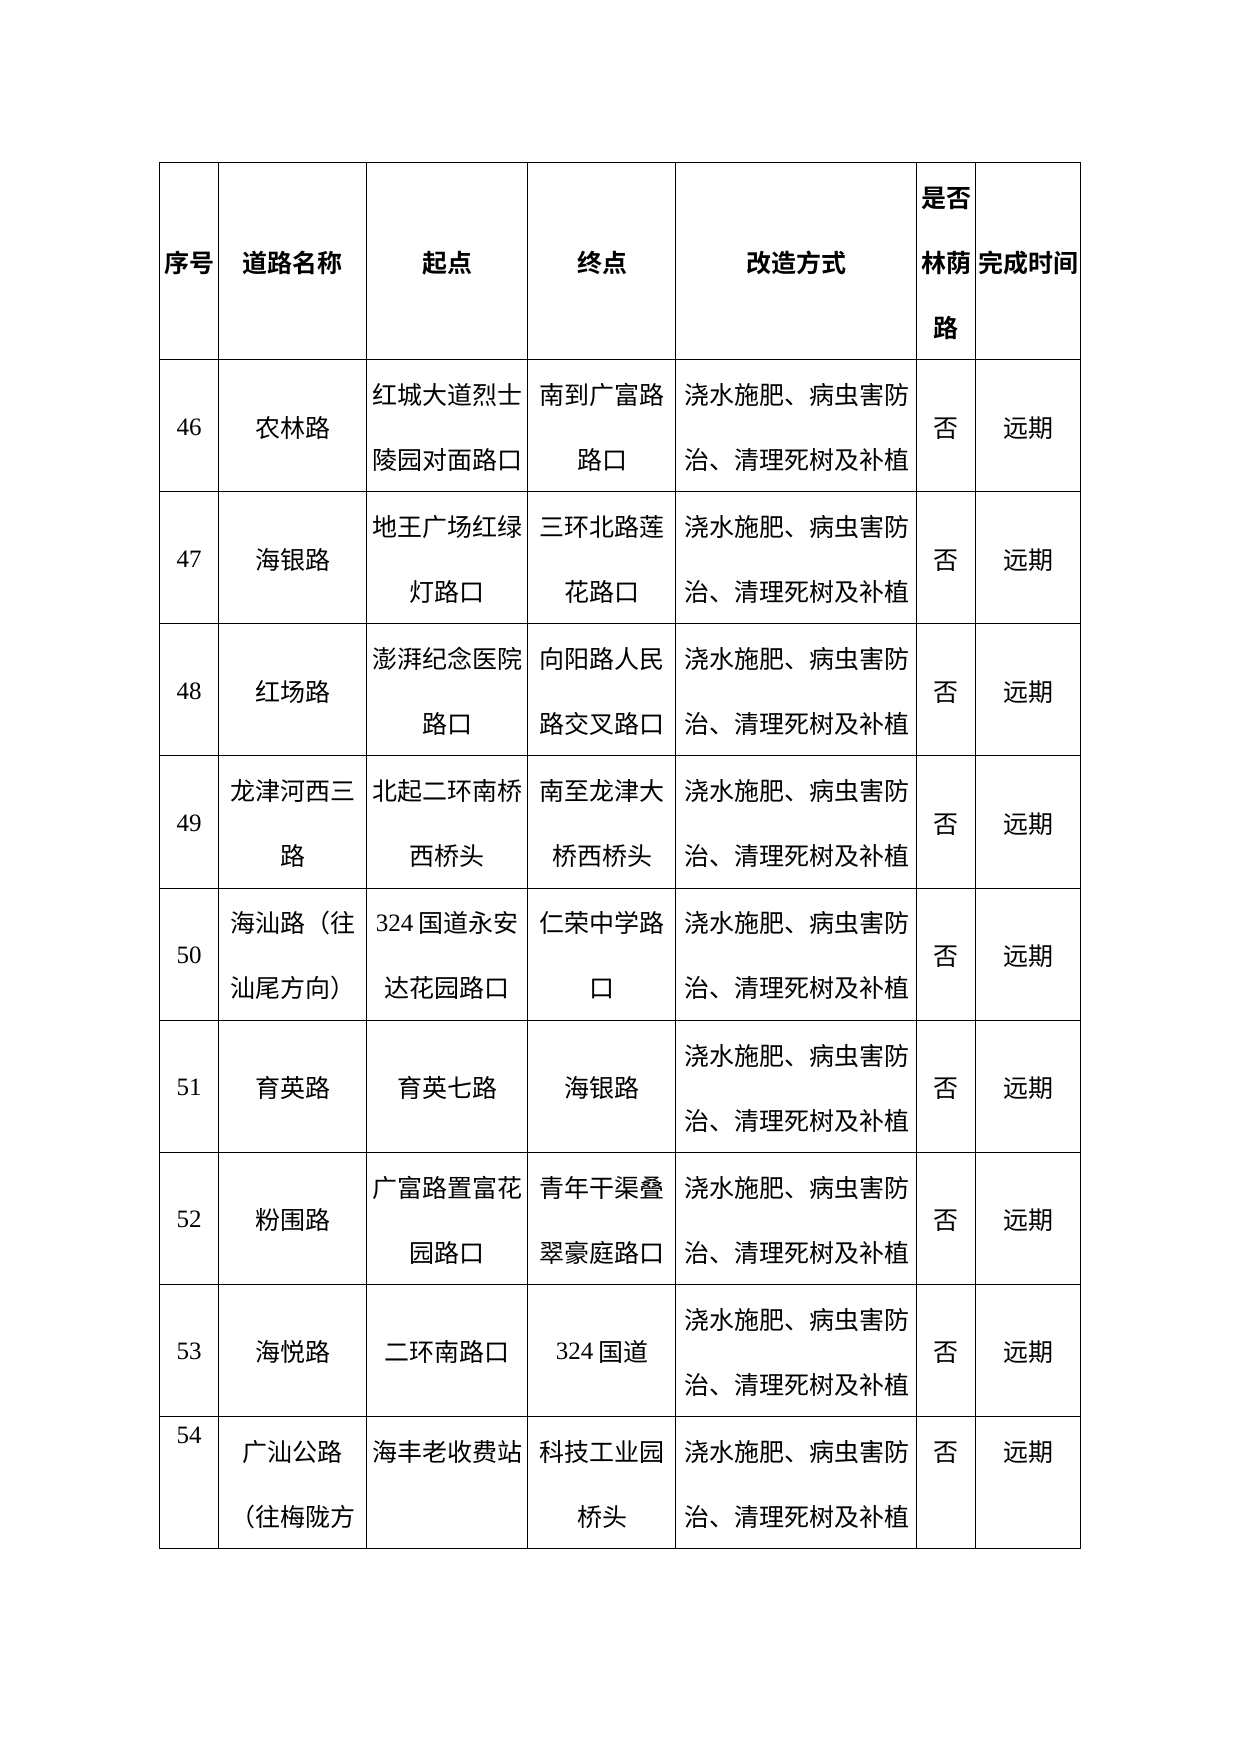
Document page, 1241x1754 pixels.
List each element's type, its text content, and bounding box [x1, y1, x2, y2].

table_cell 育英路 [219, 1021, 366, 1152]
table_header 起点 [367, 163, 527, 359]
table_header 终点 [528, 163, 675, 359]
table_cell 否 [917, 624, 975, 755]
table_cell 北起二环南桥西桥头 [367, 756, 527, 887]
table_cell 粉围路 [219, 1153, 366, 1284]
table_cell 远期 [976, 1417, 1080, 1548]
table_cell 54 [160, 1417, 218, 1548]
table_header 完成时间 [976, 163, 1080, 359]
table_cell 澎湃纪念医院路口 [367, 624, 527, 755]
table_cell 海汕路（往汕尾方向） [219, 889, 366, 1019]
table_cell 浇水施肥、病虫害防治、清理死树及补植 [676, 889, 916, 1019]
table_cell 育英七路 [367, 1021, 527, 1152]
table_cell 否 [917, 1021, 975, 1152]
table_cell 46 [160, 360, 218, 491]
table_cell 地王广场红绿灯路口 [367, 492, 527, 623]
table_cell 浇水施肥、病虫害防治、清理死树及补植 [676, 756, 916, 887]
table_cell 南到广富路路口 [528, 360, 675, 491]
table_cell 否 [917, 492, 975, 623]
table_cell 远期 [976, 1285, 1080, 1416]
table_header 改造方式 [676, 163, 916, 359]
table_cell 仁荣中学路口 [528, 889, 675, 1019]
table_cell 否 [917, 1417, 975, 1548]
table_cell 浇水施肥、病虫害防治、清理死树及补植 [676, 1285, 916, 1416]
table_cell 53 [160, 1285, 218, 1416]
table_cell 否 [917, 889, 975, 1019]
table_header 序号 [160, 163, 218, 359]
table_cell 浇水施肥、病虫害防治、清理死树及补植 [676, 1417, 916, 1548]
table_cell 二环南路口 [367, 1285, 527, 1416]
table_cell 48 [160, 624, 218, 755]
table_cell 324国道永安达花园路口 [367, 889, 527, 1019]
table_cell 远期 [976, 889, 1080, 1019]
table_cell 浇水施肥、病虫害防治、清理死树及补植 [676, 360, 916, 491]
table_cell 远期 [976, 624, 1080, 755]
table_cell 51 [160, 1021, 218, 1152]
table_cell 科技工业园桥头 [528, 1417, 675, 1548]
table_cell 海丰老收费站 [367, 1417, 527, 1548]
table_cell 浇水施肥、病虫害防治、清理死树及补植 [676, 1153, 916, 1284]
table_cell 49 [160, 756, 218, 887]
table_cell 47 [160, 492, 218, 623]
table_cell 浇水施肥、病虫害防治、清理死树及补植 [676, 1021, 916, 1152]
table_header 道路名称 [219, 163, 366, 359]
table_cell 远期 [976, 756, 1080, 887]
table_cell 海银路 [528, 1021, 675, 1152]
table_cell 324国道 [528, 1285, 675, 1416]
table_cell 浇水施肥、病虫害防治、清理死树及补植 [676, 492, 916, 623]
table_cell 青年干渠叠翠豪庭路口 [528, 1153, 675, 1284]
table_cell 海银路 [219, 492, 366, 623]
table_cell 广富路置富花园路口 [367, 1153, 527, 1284]
table_cell 南至龙津大桥西桥头 [528, 756, 675, 887]
table_cell 浇水施肥、病虫害防治、清理死树及补植 [676, 624, 916, 755]
table_cell 52 [160, 1153, 218, 1284]
table_cell 50 [160, 889, 218, 1019]
table_cell 龙津河西三路 [219, 756, 366, 887]
table_cell 远期 [976, 492, 1080, 623]
table_cell 三环北路莲花路口 [528, 492, 675, 623]
table_cell 远期 [976, 1021, 1080, 1152]
table_cell 红城大道烈士陵园对面路口 [367, 360, 527, 491]
table_cell 远期 [976, 1153, 1080, 1284]
table_cell 远期 [976, 360, 1080, 491]
table_header 是否林荫路 [917, 163, 975, 359]
table_cell 向阳路人民路交叉路口 [528, 624, 675, 755]
table_cell 否 [917, 360, 975, 491]
table_cell 否 [917, 756, 975, 887]
table_cell 农林路 [219, 360, 366, 491]
table_cell 否 [917, 1285, 975, 1416]
table_cell 广汕公路（往梅陇方向） [219, 1417, 366, 1548]
table_cell 海悦路 [219, 1285, 366, 1416]
table_cell 红场路 [219, 624, 366, 755]
table_cell 否 [917, 1153, 975, 1284]
